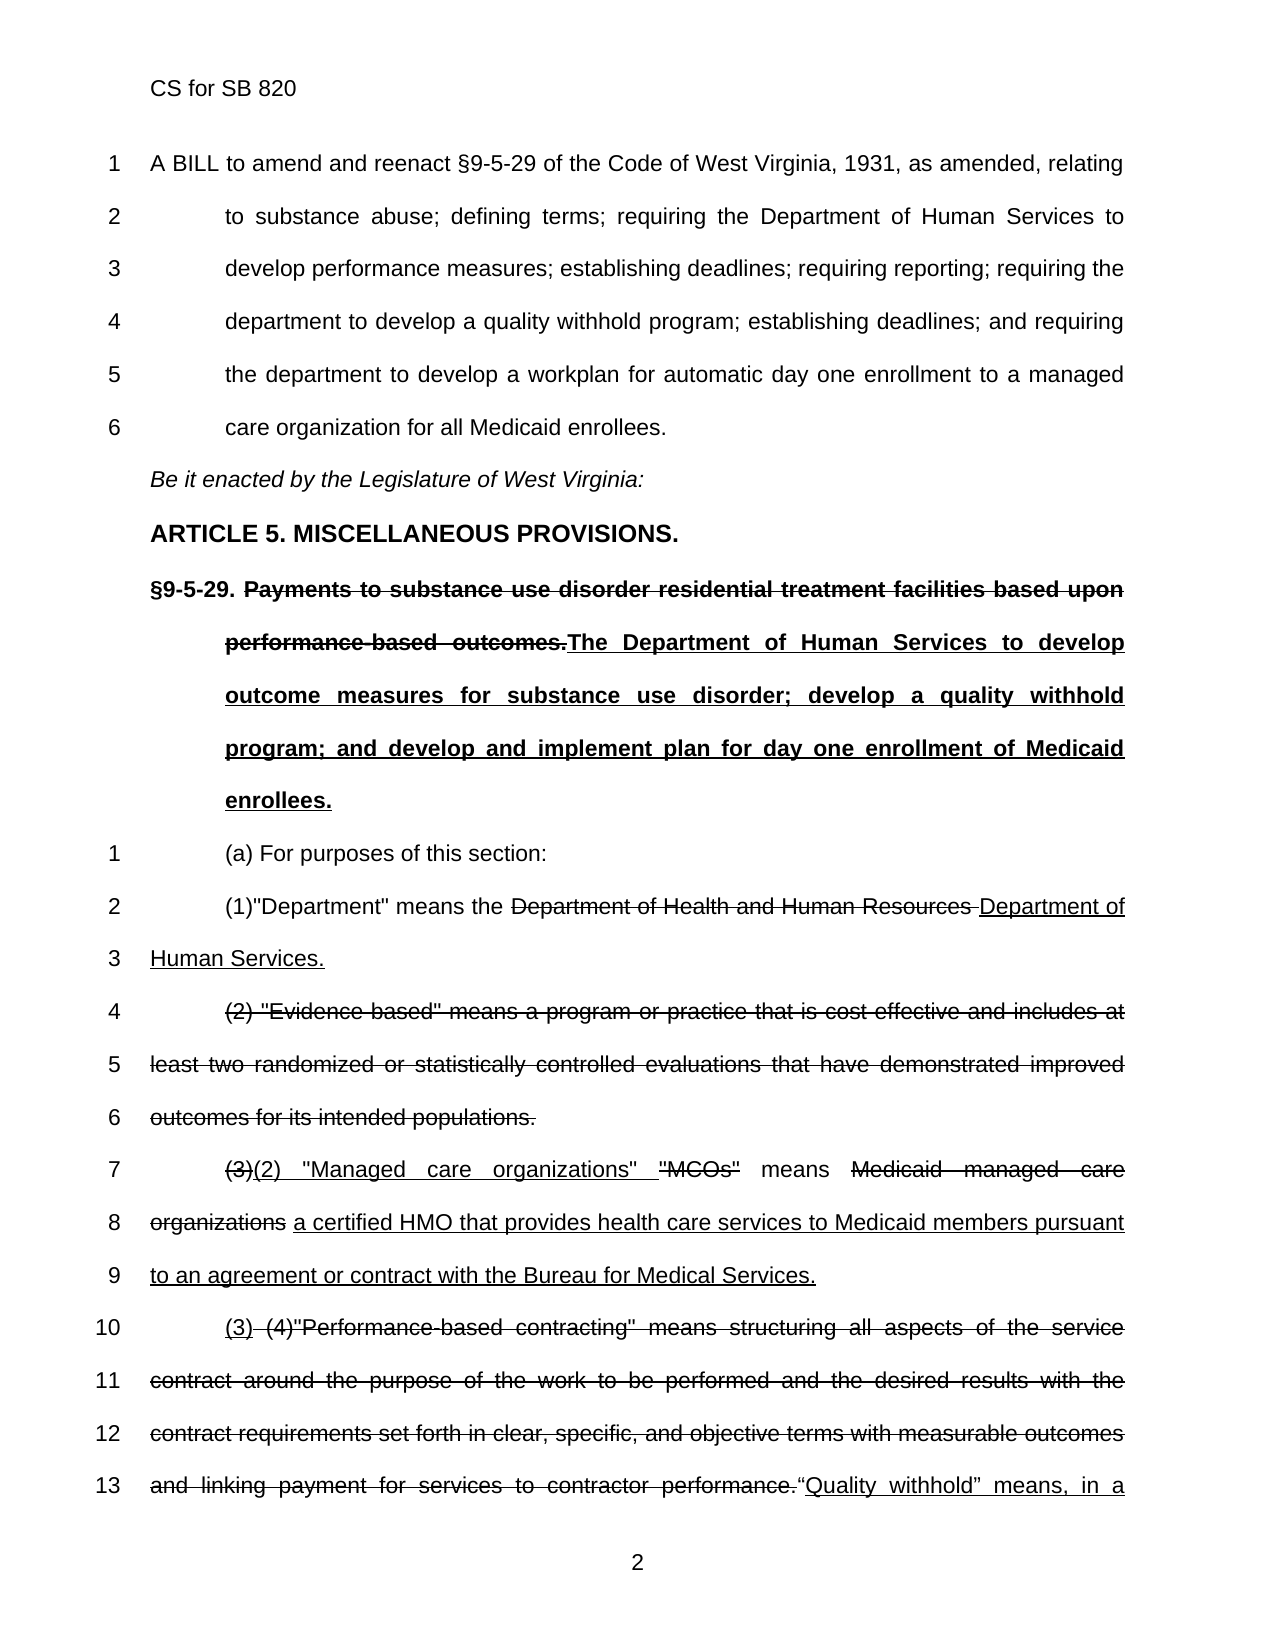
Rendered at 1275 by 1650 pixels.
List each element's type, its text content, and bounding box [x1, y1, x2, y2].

text Be it enacted by the Legislature of West Virginia: [150, 466, 1125, 493]
text (2) "Evidence-based" means a program or practice that is cost-effective and includes at least two randomized or statistically controlled evaluations that have demonstrated improved outcomes for its intended populations. [150, 998, 1125, 1065]
subtitle §9-5-29. Payments to substance use disorder residential treatment facilities based upon performance-based outcomes.The Department of Human Services to develop outcome measures for substance use disorder; develop a quality withhold program; and develop and implement plan for day one enrollment of Medicaid enrollees. [150, 576, 1125, 814]
text (3)(2) "Managed care organizations" "MCOs" means Medicaid managed care organizations a certified HMO that provides health care services to Medicaid members pursuant to an agreement or contract with the Bureau for Medical Services. [150, 1156, 1125, 1288]
text (1)"Department" means the Department of Health and Human Resources Department of Human Services. [150, 893, 1125, 972]
text ARTICLE 5. MISCELLANEOUS PROVISIONS. [150, 519, 1125, 548]
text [150, 1435, 1125, 1499]
title A BILL to amend and reenact §9-5-29 of the Code of West Virginia, 1931, as amended, relating to substance abuse; defining terms; requiring the Department of Human Services to develop performance measures; establishing deadlines; requiring reporting; requiring the department to develop a quality withhold program; establishing deadlines; and requiring the department to develop a workplan for automatic day one enrollment to a managed care organization for all Medicaid enrollees. [150, 150, 1125, 440]
text (2) "Evidence-based" means a program or practice that is cost-effective and includes at least two randomized or statistically controlled evaluations that have demonstrated improved outcomes for its intended populations. [150, 1066, 1125, 1130]
text (a) For purposes of this section: [150, 840, 1125, 866]
